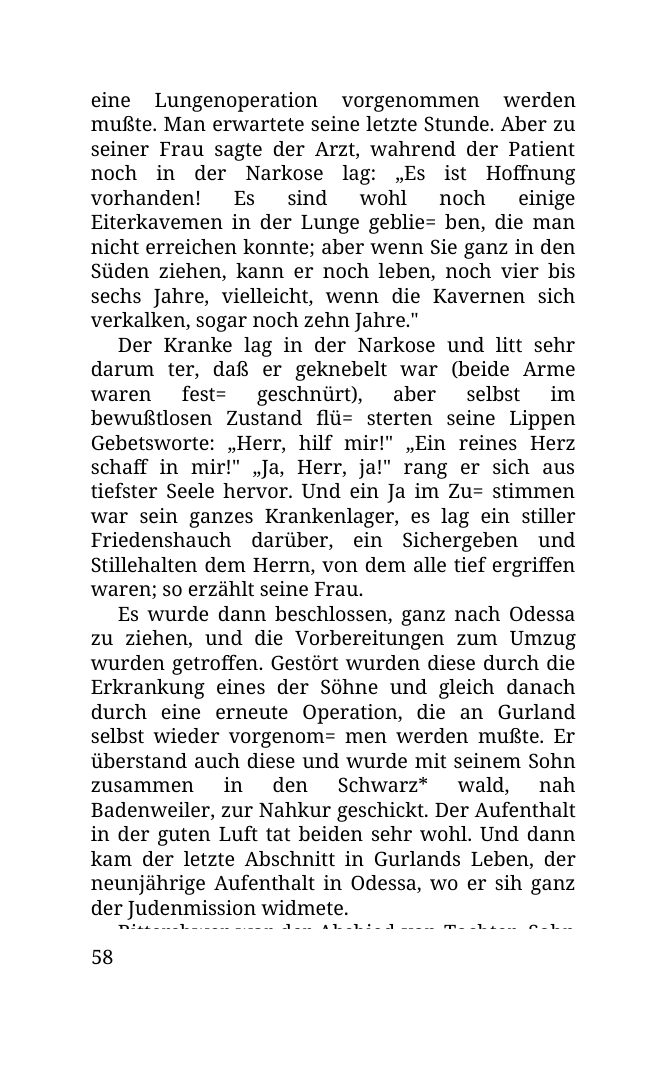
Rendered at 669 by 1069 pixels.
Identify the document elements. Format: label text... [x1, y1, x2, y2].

text 58 [91, 948, 113, 968]
text Der Kranke lag in der Narkose und litt sehr darum ter, daß er geknebelt war (beide Arme waren fest= geschnürt), aber selbst im bewußtlosen Zustand flü= sterten seine Lippen Gebetsworte: „Herr, hilf mir!" „Ein reines Herz schaff in mir!" „Ja, Herr, ja!" rang er sich aus tiefster Seele hervor. Und ein Ja im Zu= stimmen war sein ganzes Krankenlager, es lag ein stiller Friedenshauch darüber, ein Sichergeben und Stillehalten dem Herrn, von dem alle tief ergriffen waren; so erzählt seine Frau. [91, 332, 576, 602]
text eine Lungenoperation vorgenommen werden mußte. Man erwartete seine letzte Stunde. Aber zu seiner Frau sagte der Arzt, wahrend der Patient noch in der Narkose lag: „Es ist Hoffnung vorhanden! Es sind wohl noch einige Eiterkavemen in der Lunge geblie= ben, die man nicht erreichen konnte; aber wenn Sie ganz in den Süden ziehen, kann er noch leben, noch vier bis sechs Jahre, vielleicht, wenn die Kavernen sich verkalken, sogar noch zehn Jahre." [91, 88, 576, 332]
text Es wurde dann beschlossen, ganz nach Odessa zu ziehen, und die Vorbereitungen zum Umzug wurden getroffen. Gestört wurden diese durch die Erkrankung eines der Söhne und gleich danach durch eine erneute Operation, die an Gurland selbst wieder vorgenom= men werden mußte. Er überstand auch diese und wurde mit seinem Sohn zusammen in den Schwarz* wald, nah Badenweiler, zur Nahkur geschickt. Der Aufenthalt in der guten Luft tat beiden sehr wohl. Und dann kam der letzte Abschnitt in Gurlands Leben, der neunjährige Aufenthalt in Odessa, wo er sih ganz der Judenmission widmete. [91, 602, 576, 920]
